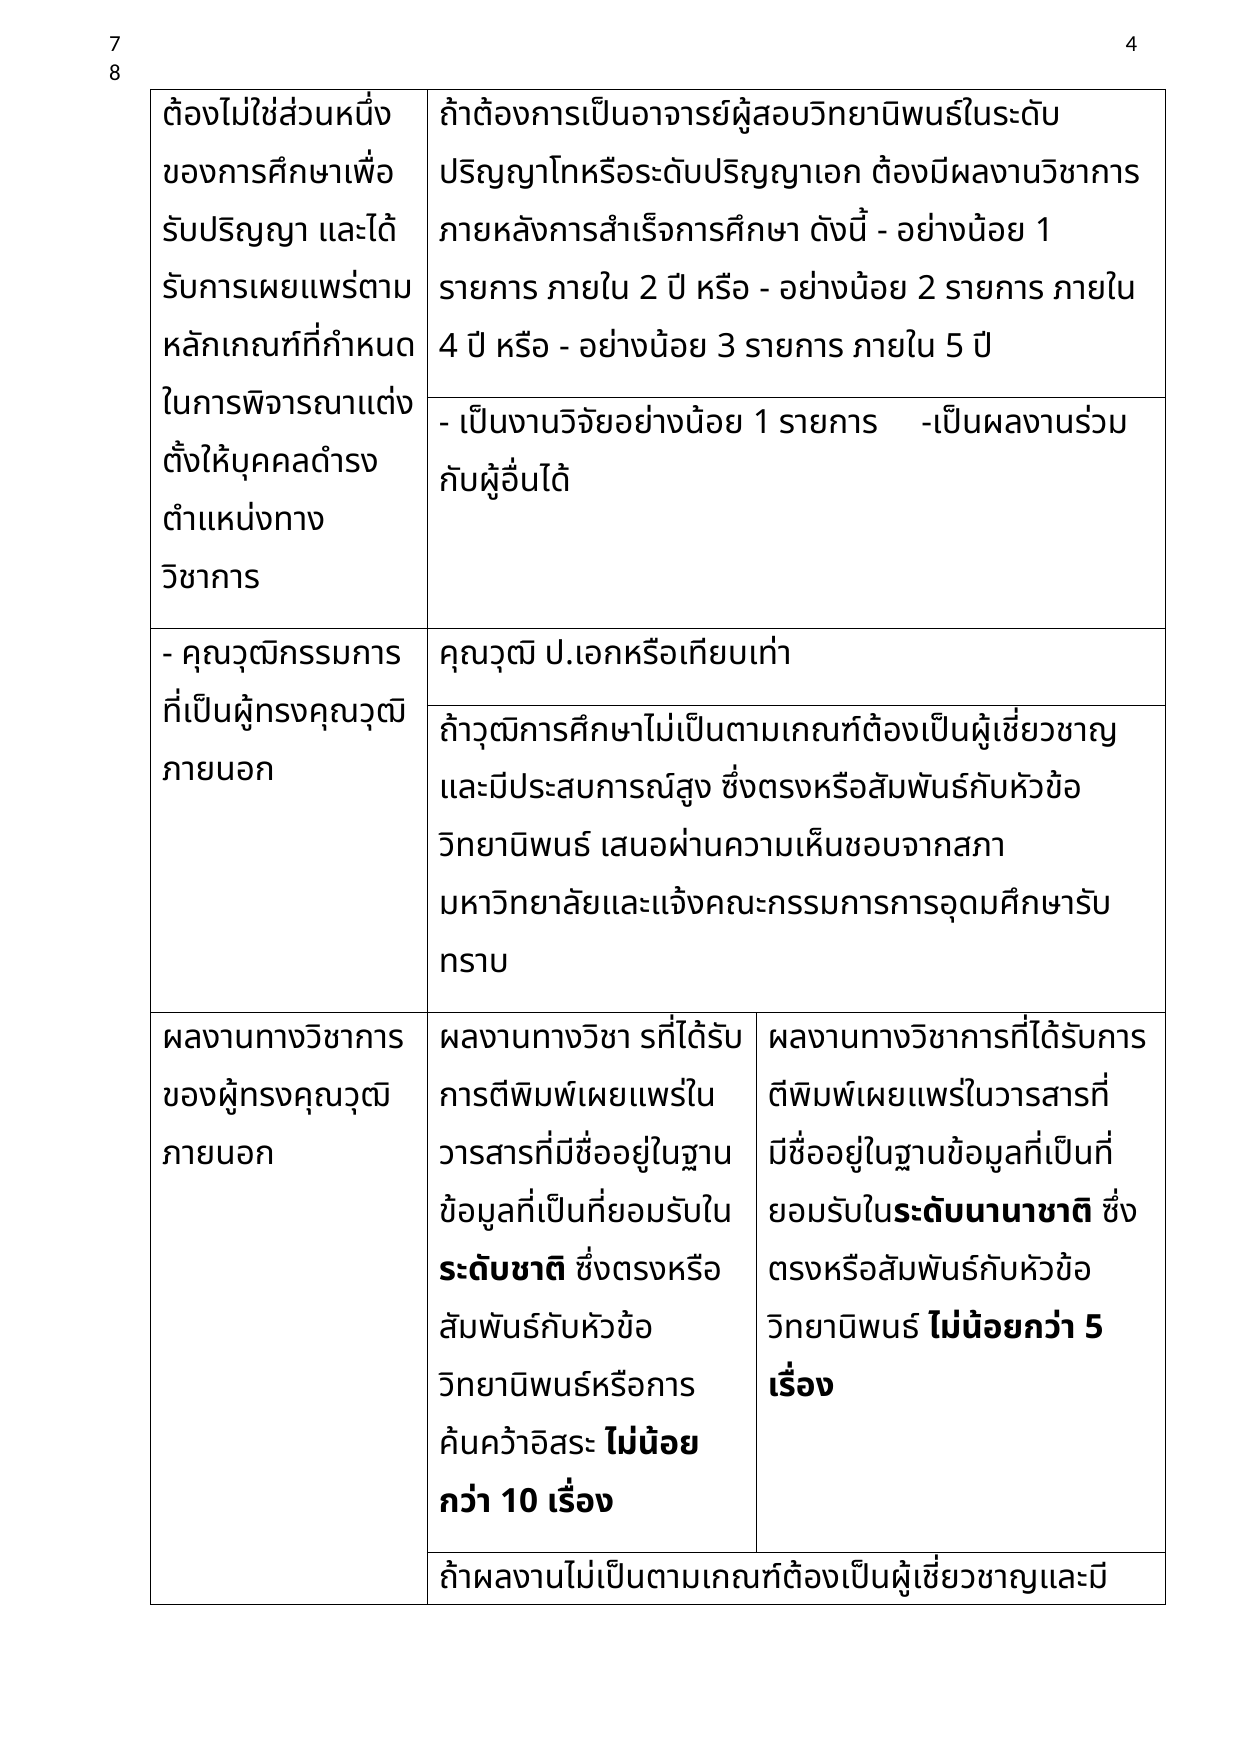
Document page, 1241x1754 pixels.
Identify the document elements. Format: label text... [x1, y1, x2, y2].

table_cell ถ้าวุฒิการศึกษาไม่เป็นตามเกณฑ์ต้องเป็นผู้เชี่ยวชาญและมีประสบการณ์สูง ซึ่งตรงหรือสัมพันธ์กับหัวข้อวิทยานิพนธ์ เสนอผ่านความเห็นชอบจากสภามหาวิทยาลัยและแจ้งคณะกรรมการการอุดมศึกษารับทราบ [428, 706, 1165, 1012]
table_cell - คุณวุฒิกรรมการที่เป็นผู้ทรงคุณวุฒิภายนอก [151, 629, 427, 1012]
table_cell - เป็นงานวิจัยอย่างน้อย 1รายการ -เป็นผลงานร่วมกับผู้อื่นได้ [428, 398, 1165, 628]
table_cell ผลงานทางวิชา รที่ได้รับการตีพิมพ์เผยแพร่ในวารสารที่มีชื่ออยู่ในฐานข้อมูลที่เป็นที่ยอมรับในระดับชาติ ซึ่งตรงหรือสัมพันธ์กับหัวข้อวิทยานิพนธ์หรือการค้นคว้าอิสระ ไม่น้อยกว่า 10 เรื่อง [428, 1013, 756, 1552]
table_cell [428, 90, 1165, 397]
table_cell ผลงานทางวิชาการของผู้ทรงคุณวุฒิภายนอก [151, 1013, 427, 1603]
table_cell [428, 1553, 1165, 1603]
table_cell คุณวุฒิ ป.เอกหรือเทียบเท่า [428, 629, 1165, 704]
table_cell ผลงานทางวิชาการที่ได้รับการตีพิมพ์เผยแพร่ในวารสารที่มีชื่ออยู่ในฐานข้อมูลที่เป็นที่ยอมรับในระดับนานาชาติ ซึ่งตรงหรือสัมพันธ์กับหัวข้อวิทยานิพนธ์ ไม่น้อยกว่า 5 เรื่อง [757, 1013, 1165, 1552]
